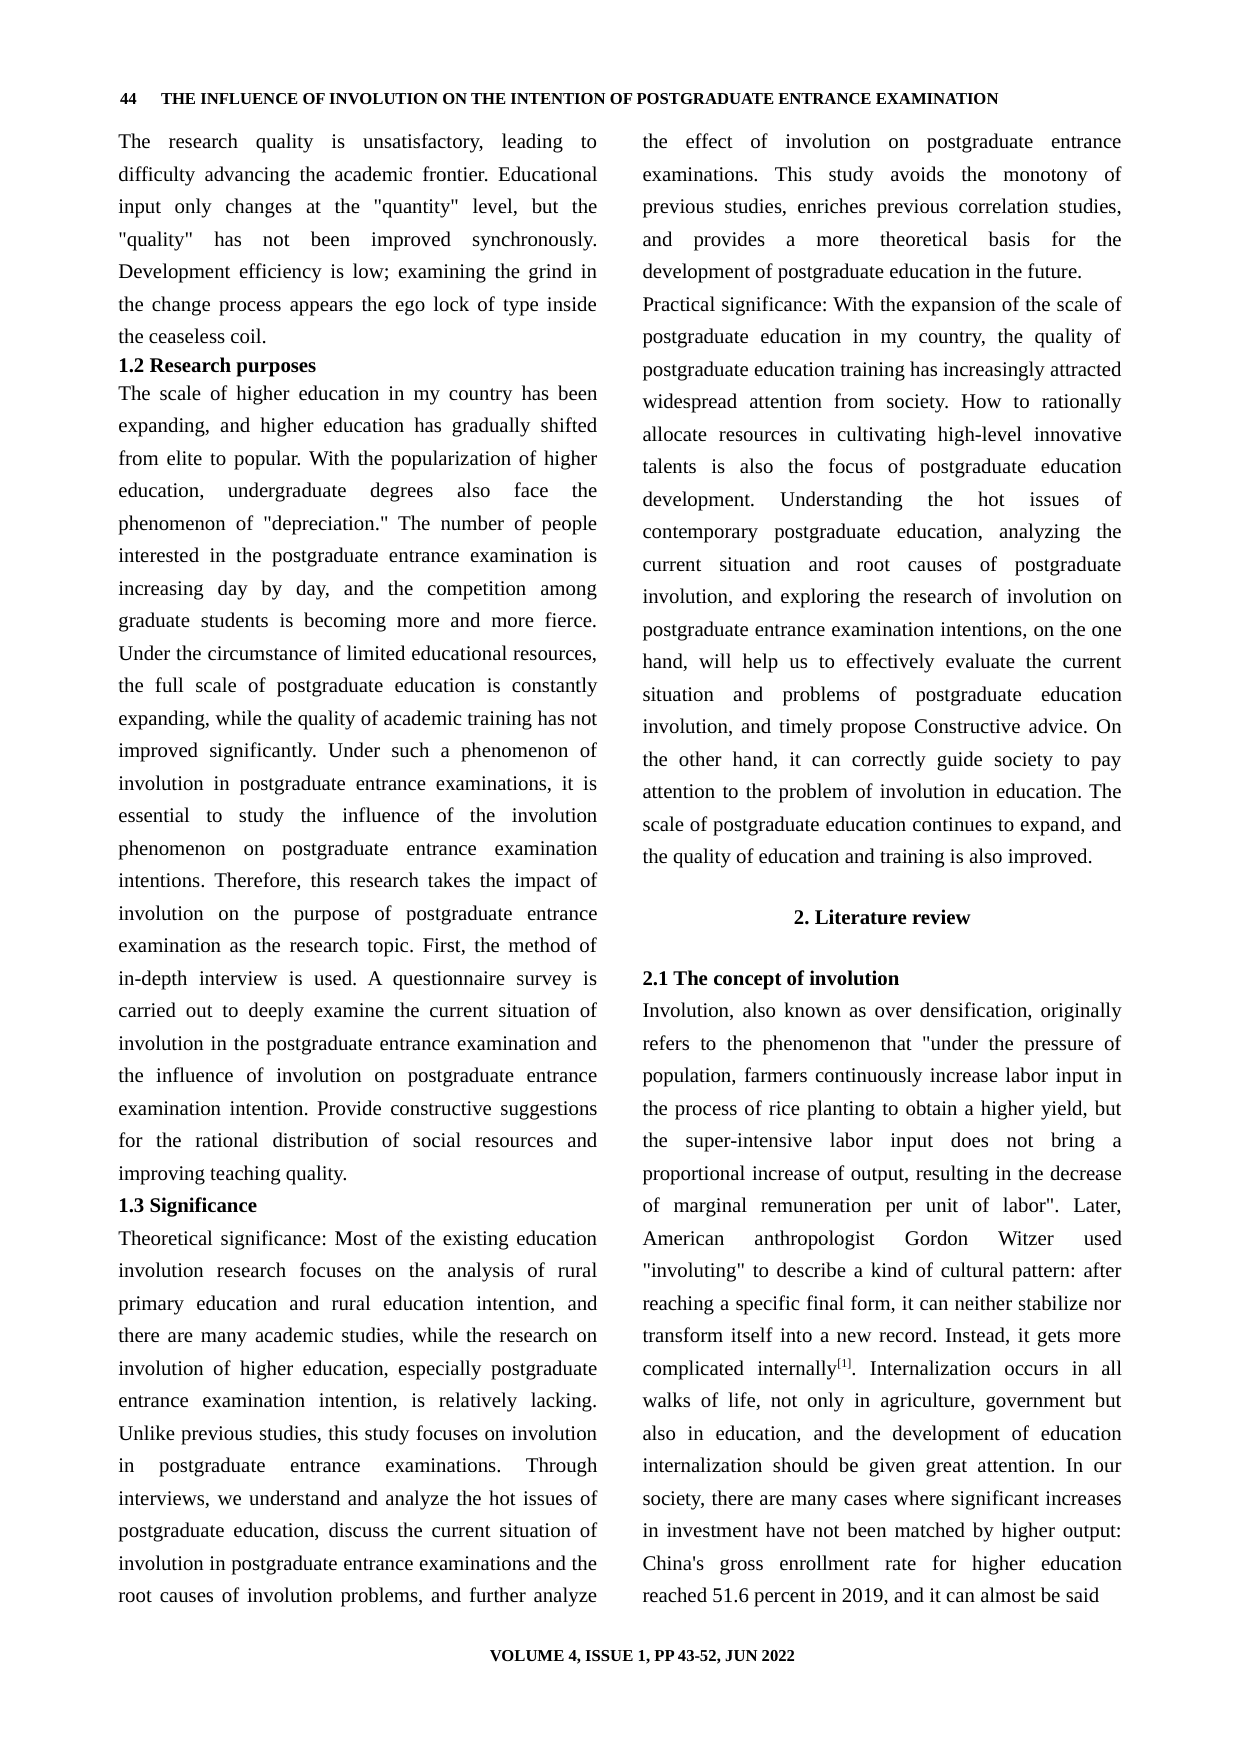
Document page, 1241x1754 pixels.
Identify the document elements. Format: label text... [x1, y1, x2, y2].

text Practical significance: With the expansion of the scale of postgraduate education in my country, the quality of postgraduate education training has increasingly attracted widespread attention from society. How to rationally allocate resources in cultivating high-level innovative talents is also the focus of postgraduate education development. Understanding the hot issues of contemporary postgraduate education, analyzing the current situation and root causes of postgraduate involution, and exploring the research of involution on postgraduate entrance examination intentions, on the one hand, will help us to effectively evaluate the current situation and problems of postgraduate education involution, and timely propose Constructive advice. On the other hand, it can correctly guide society to pay attention to the problem of involution in education. The scale of postgraduate education continues to expand, and the quality of education and training is also improved. [642, 288, 1122, 873]
text The scale of higher education in my country has been expanding, and higher education has gradually shifted from elite to popular. With the popularization of higher education, undergraduate degrees also face the phenomenon of "depreciation." The number of people interested in the postgraduate entrance examination is increasing day by day, and the competition among graduate students is becoming more and more fierce. Under the circumstance of limited educational resources, the full scale of postgraduate education is constantly expanding, while the quality of academic training has not improved significantly. Under such a phenomenon of involution in postgraduate entrance examinations, it is essential to study the influence of the involution phenomenon on postgraduate entrance examination intentions. Therefore, this research takes the impact of involution on the purpose of postgraduate entrance examination as the research topic. First, the method of in-depth interview is used. A questionnaire survey is carried out to deeply examine the current situation of involution in the postgraduate entrance examination and the influence of involution on postgraduate entrance examination intention. Provide constructive suggestions for the rational distribution of social resources and improving teaching quality. [118, 377, 598, 1189]
text The research quality is unsatisfactory, leading to difficulty advancing the academic frontier. Educational input only changes at the "quantity" level, but the "quality" has not been improved synchronously. Development efficiency is low; examining the grind in the change process appears the ego lock of type inside the ceaseless coil. [118, 125, 598, 353]
text Involution, also known as over densification, originally refers to the phenomenon that "under the pressure of population, farmers continuously increase labor input in the process of rice planting to obtain a higher yield, but the super-intensive labor input does not bring a proportional increase of output, resulting in the decrease of marginal remuneration per unit of labor". Later, American anthropologist Gordon Witzer used "involuting" to describe a kind of cultural pattern: after reaching a specific final form, it can neither stabilize nor transform itself into a new record. Instead, it gets more complicated internally[1]. Internalization occurs in all walks of life, not only in agriculture, government but also in education, and the development of education internalization should be given great attention. In our society, there are many cases where significant increases in investment have not been matched by higher output: China's gross enrollment rate for higher education reached 51.6 percent in 2019, and it can almost be said [642, 994, 1122, 1612]
text 2.1 The concept of involution [642, 962, 1122, 994]
text 2. Literature review [642, 905, 1122, 929]
text Theoretical significance: Most of the existing education involution research focuses on the analysis of rural primary education and rural education intention, and there are many academic studies, while the research on involution of higher education, especially postgraduate entrance examination intention, is relatively lacking. Unlike previous studies, this study focuses on involution in postgraduate entrance examinations. Through interviews, we understand and analyze the hot issues of postgraduate education, discuss the current situation of involution in postgraduate entrance examinations and the root causes of involution problems, and further analyze the effect of involution on postgraduate entrance examinations. This study avoids the monotony of previous studies, enriches previous correlation studies, and provides a more theoretical basis for the development of postgraduate education in the future. [642, 125, 1122, 288]
text Theoretical significance: Most of the existing education involution research focuses on the analysis of rural primary education and rural education intention, and there are many academic studies, while the research on involution of higher education, especially postgraduate entrance examination intention, is relatively lacking. Unlike previous studies, this study focuses on involution in postgraduate entrance examinations. Through interviews, we understand and analyze the hot issues of postgraduate education, discuss the current situation of involution in postgraduate entrance examinations and the root causes of involution problems, and further analyze the effect of involution on postgraduate entrance examinations. This study avoids the monotony of previous studies, enriches previous correlation studies, and provides a more theoretical basis for the development of postgraduate education in the future. [118, 1222, 598, 1612]
text 1.3 Significance [118, 1189, 598, 1222]
text 1.2 Research purposes [118, 353, 598, 377]
